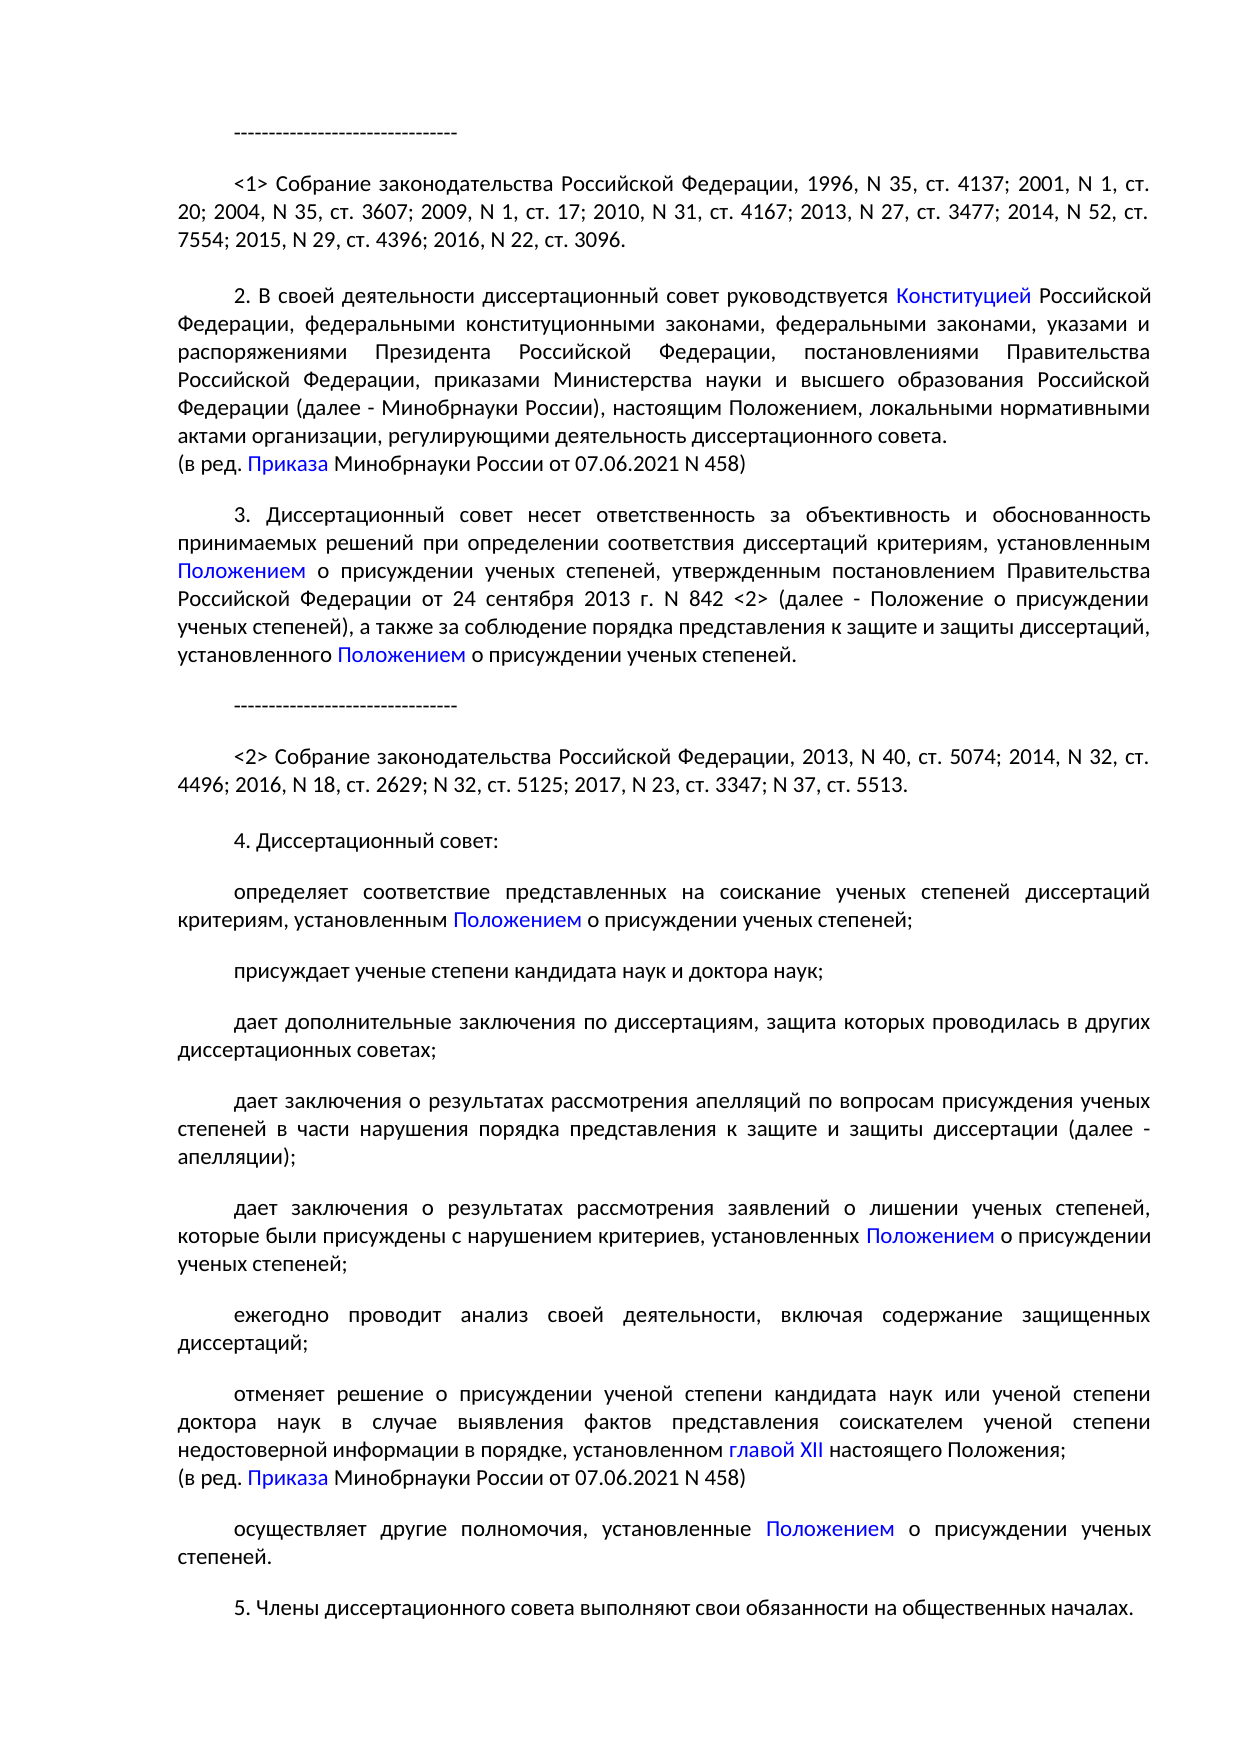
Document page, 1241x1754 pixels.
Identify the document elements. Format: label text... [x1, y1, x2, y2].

text присуждает ученые степени кандидата наук и доктора наук; [177, 956, 1152, 984]
text дает заключения о результатах рассмотрения заявлений о лишении ученых степеней, которые были присуждены с нарушением критериев, установленных Положением о присуждении ученых степеней; [177, 1193, 1152, 1277]
text (в ред. Приказа Минобрнауки России от 07.06.2021 N 458) [177, 449, 1152, 477]
text осуществляет другие полномочия, установленные Положением о присуждении ученых степеней. [177, 1514, 1152, 1570]
text (в ред. Приказа Минобрнауки России от 07.06.2021 N 458) [177, 1463, 1152, 1491]
text дает дополнительные заключения по диссертациям, защита которых проводилась в других диссертационных советах; [177, 1007, 1152, 1063]
text 2. В своей деятельности диссертационный совет руководствуется Конституцией Российской Федерации, федеральными конституционными законами, федеральными законами, указами и распоряжениями Президента Российской Федерации, постановлениями Правительства Российской Федерации, приказами Министерства науки и высшего образования Российской Федерации (далее - Минобрнауки России), настоящим Положением, локальными нормативными актами организации, регулирующими деятельность диссертационного совета. [177, 281, 1152, 449]
text 3. Диссертационный совет несет ответственность за объективность и обоснованность принимаемых решений при определении соответствия диссертаций критериям, установленным Положением о присуждении ученых степеней, утвержденным постановлением Правительства Российской Федерации от 24 сентября 2013 г. N 842 <2> (далее - Положение о присуждении ученых степеней), а также за соблюдение порядка представления к защите и защиты диссертаций, установленного Положением о присуждении ученых степеней. [177, 500, 1152, 668]
text -------------------------------- [177, 118, 1152, 146]
text определяет соответствие представленных на соискание ученых степеней диссертаций критериям, установленным Положением о присуждении ученых степеней; [177, 877, 1152, 933]
text дает заключения о результатах рассмотрения апелляций по вопросам присуждения ученых степеней в части нарушения порядка представления к защите и защиты диссертации (далее - апелляции); [177, 1086, 1152, 1170]
text <1> Собрание законодательства Российской Федерации, 1996, N 35, ст. 4137; 2001, N 1, ст. 20; 2004, N 35, ст. 3607; 2009, N 1, ст. 17; 2010, N 31, ст. 4167; 2013, N 27, ст. 3477; 2014, N 52, ст. 7554; 2015, N 29, ст. 4396; 2016, N 22, ст. 3096. [177, 169, 1152, 253]
text ежегодно проводит анализ своей деятельности, включая содержание защищенных диссертаций; [177, 1300, 1152, 1356]
text 5. Члены диссертационного совета выполняют свои обязанности на общественных началах. [177, 1593, 1152, 1621]
text отменяет решение о присуждении ученой степени кандидата наук или ученой степени доктора наук в случае выявления фактов представления соискателем ученой степени недостоверной информации в порядке, установленном главой XII настоящего Положения; [177, 1379, 1152, 1463]
text -------------------------------- [177, 691, 1152, 719]
text 4. Диссертационный совет: [177, 826, 1152, 854]
text <2> Собрание законодательства Российской Федерации, 2013, N 40, ст. 5074; 2014, N 32, ст. 4496; 2016, N 18, ст. 2629; N 32, ст. 5125; 2017, N 23, ст. 3347; N 37, ст. 5513. [177, 742, 1152, 798]
